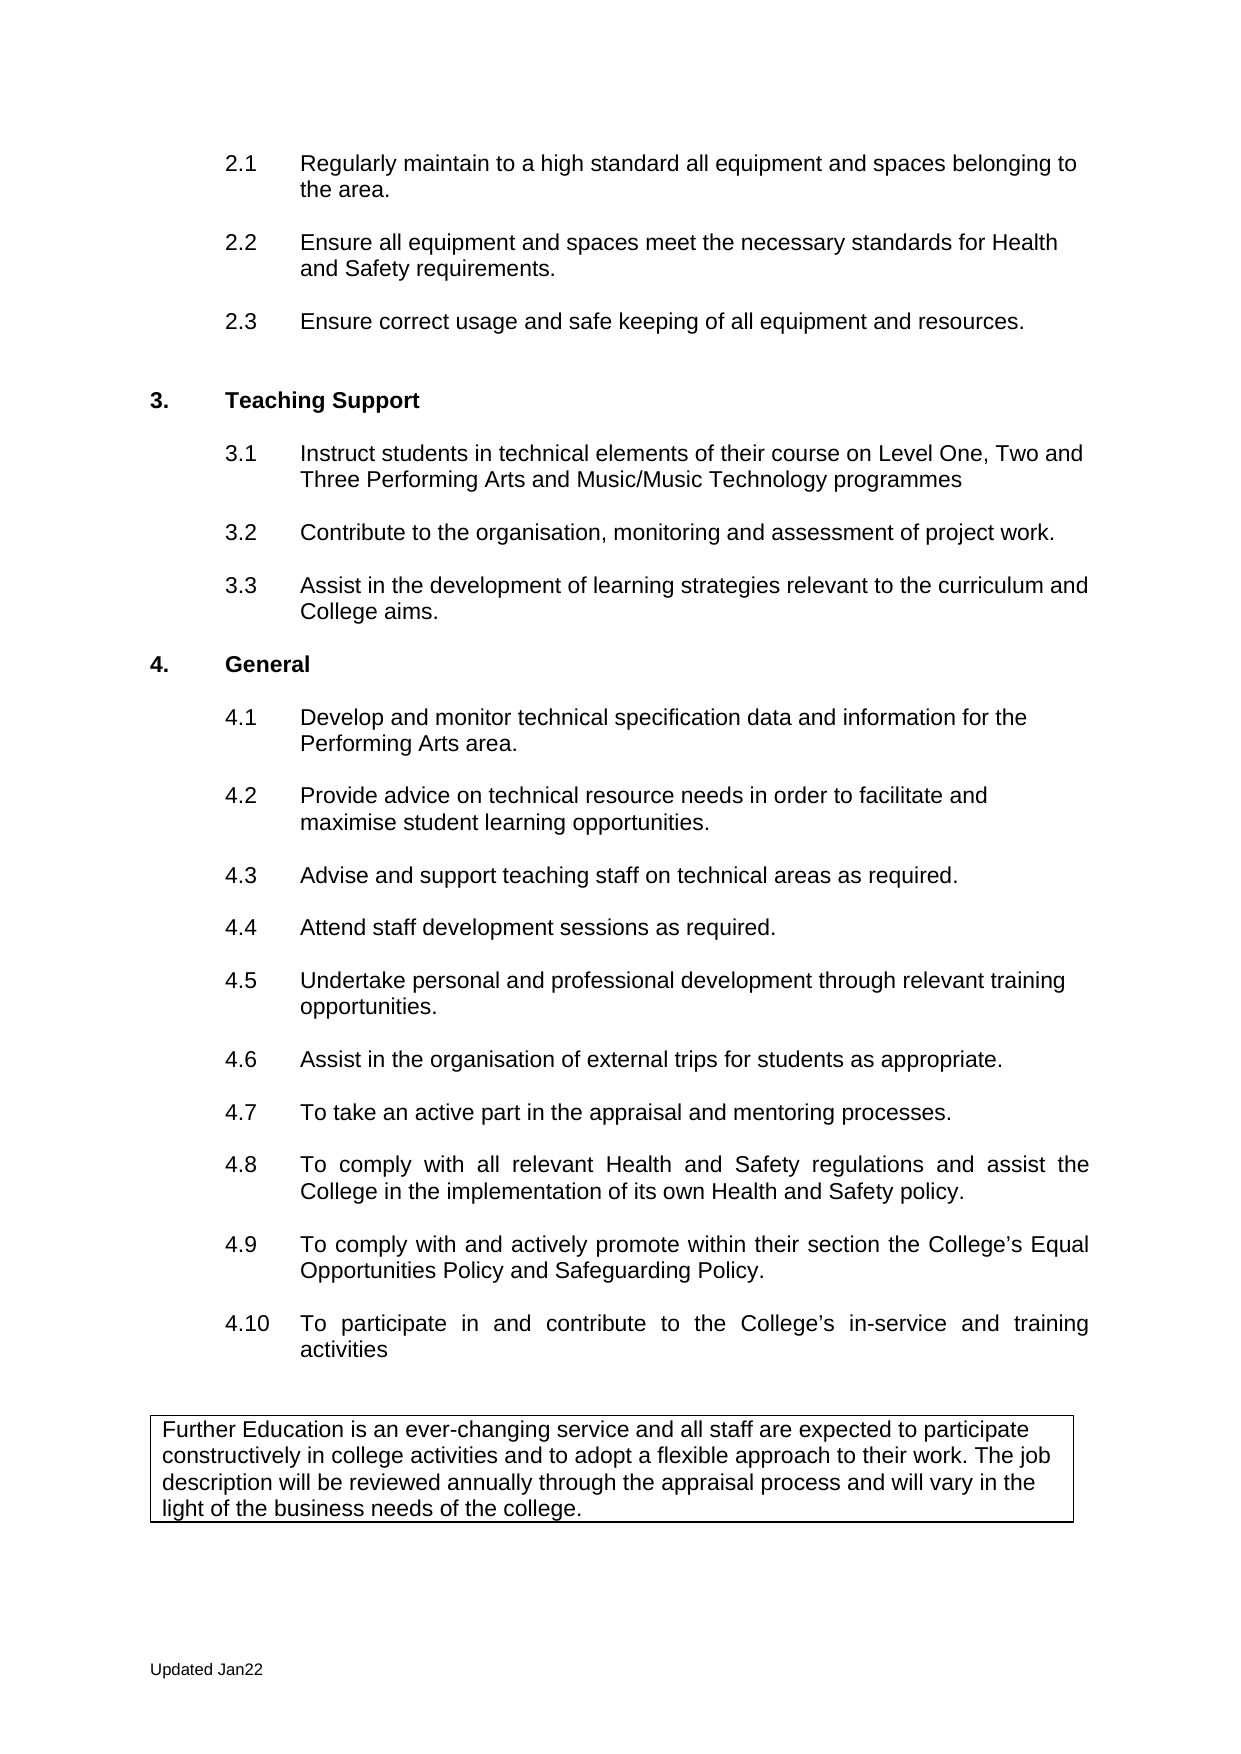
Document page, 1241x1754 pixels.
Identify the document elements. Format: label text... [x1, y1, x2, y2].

list Contribute to the organisation, monitoring and assessment of project work. [225, 519, 1090, 545]
text 3. Teaching Support [150, 387, 1090, 413]
list Ensure all equipment and spaces meet the necessary standards for Health and Safety requirements. [225, 229, 1090, 282]
list Assist in the development of learning strategies relevant to the curriculum and College aims. [225, 572, 1090, 624]
list Provide advice on technical resource needs in order to facilitate and maximise student learning opportunities. [225, 782, 1090, 835]
table_header Further Education is an ever-changing service and all staff are expected to participate constructively in college activities and to adopt a flexible approach to their work. The job description will be reviewed annually through the appraisal process and will vary in the light of the business needs of the college. [151, 1416, 1073, 1521]
list Advise and support teaching staff on technical areas as required. [225, 862, 1090, 888]
list Regularly maintain to a high standard all equipment and spaces belonging to the area. [225, 150, 1090, 203]
list To participate in and contribute to the College’s in-service and training activities [225, 1309, 1090, 1362]
list Attend staff development sessions as required. [225, 914, 1090, 941]
text 4. General [150, 651, 1090, 677]
list Undertake personal and professional development through relevant training opportunities. [225, 967, 1090, 1020]
list To comply with all relevant Health and Safety regulations and assist the College in the implementation of its own Health and Safety policy. [225, 1151, 1090, 1204]
list To take an active part in the appraisal and mentoring processes. [225, 1099, 1090, 1125]
list Assist in the organisation of external trips for students as appropriate. [225, 1046, 1090, 1072]
list To comply with and actively promote within their section the College’s Equal Opportunities Policy and Safeguarding Policy. [225, 1231, 1090, 1283]
list Instruct students in technical elements of their course on Level One, Two and Three Performing Arts and Music/Music Technology programmes [225, 440, 1090, 493]
list Ensure correct usage and safe keeping of all equipment and resources. [225, 308, 1090, 334]
list Develop and monitor technical specification data and information for the Performing Arts area. [225, 703, 1090, 756]
